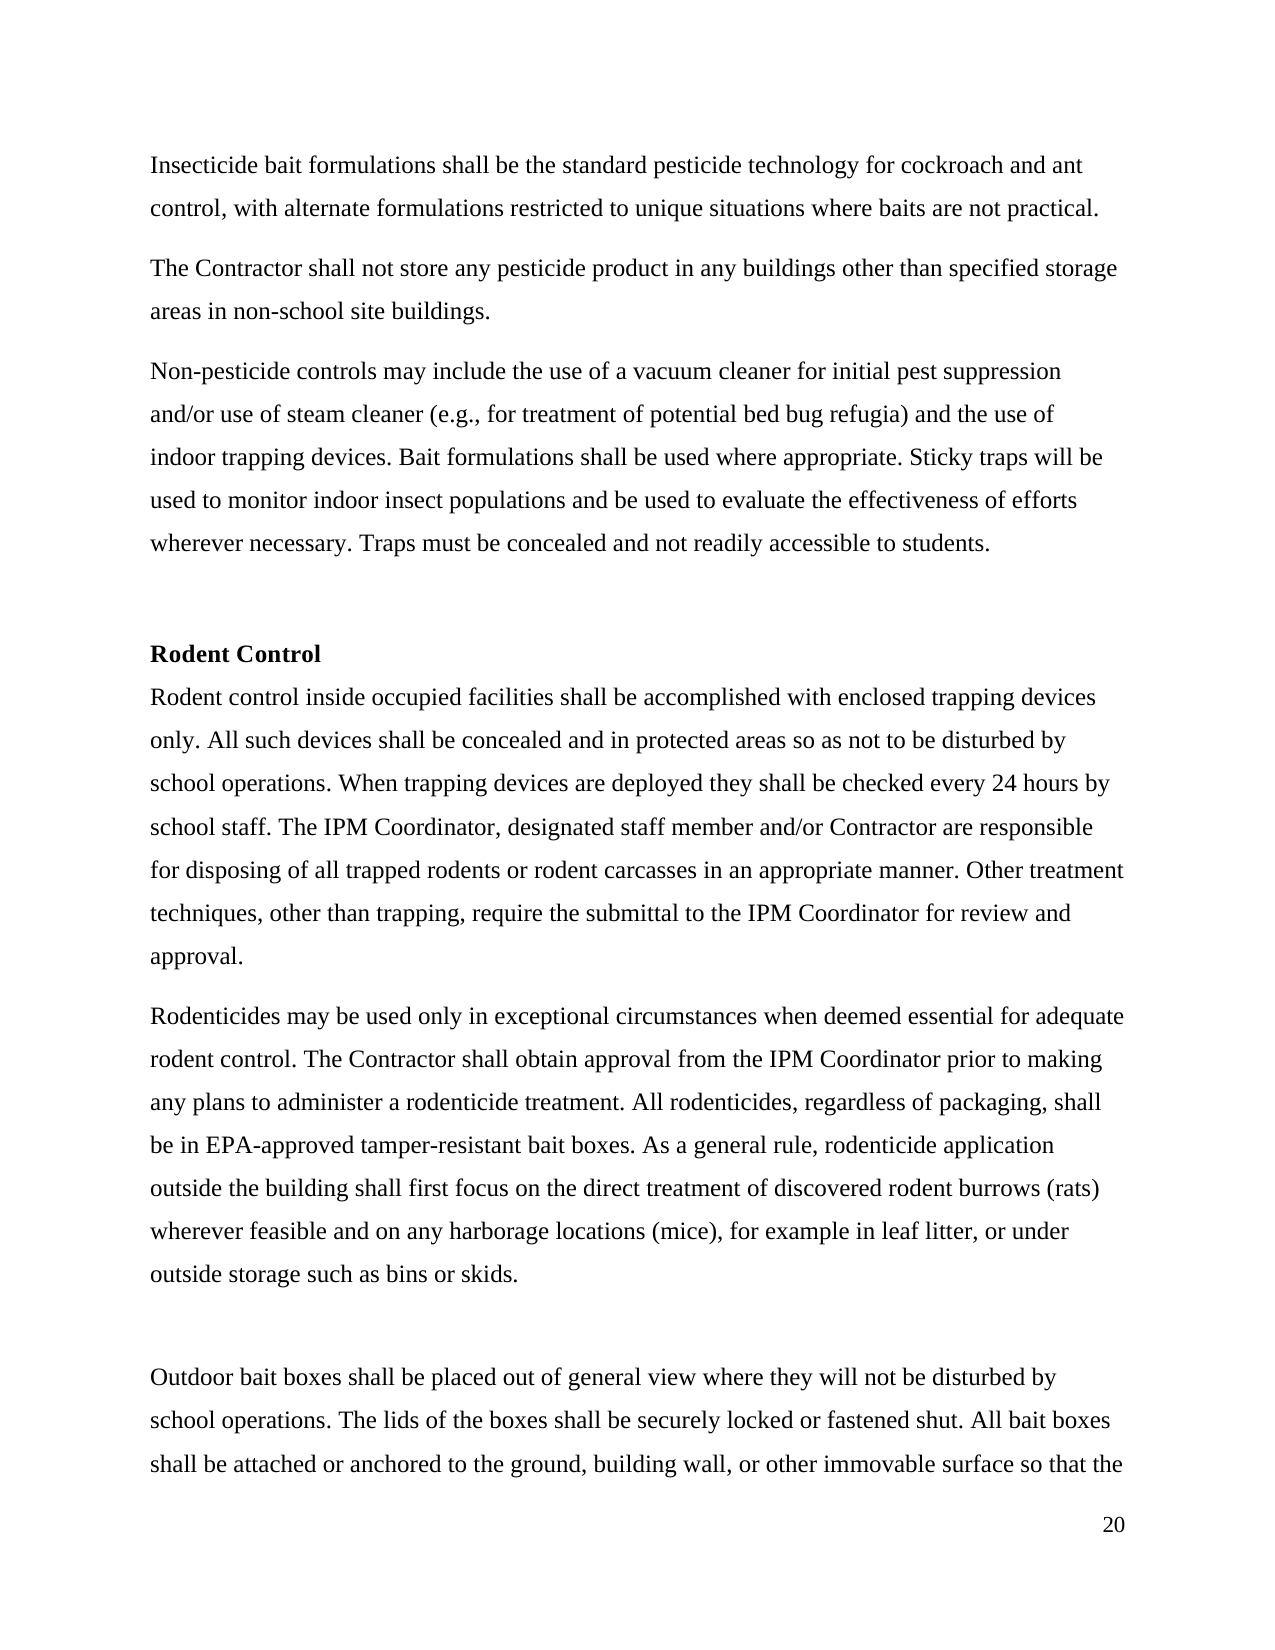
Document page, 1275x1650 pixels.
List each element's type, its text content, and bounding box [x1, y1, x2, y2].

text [150, 1362, 1125, 1477]
text Insecticide bait formulations shall be the standard pesticide technology for cockroach and ant control, with alternate formulations restricted to unique situations where baits are not practical. [150, 150, 1125, 222]
text The Contractor shall not store any pesticide product in any buildings other than specified storage areas in non-school site buildings. [150, 253, 1125, 325]
text Rodenticides may be used only in exceptional circumstances when deemed essential for adequate rodent control. The Contractor shall obtain approval from the IPM Coordinator prior to making any plans to administer a rodenticide treatment. All rodenticides, regardless of packaging, shall be in EPA-approved tamper-resistant bait boxes. As a general rule, rodenticide application outside the building shall first focus on the direct treatment of discovered rodent burrows (rats) wherever feasible and on any harborage locations (mice), for example in leaf litter, or under outside storage such as bins or skids. [150, 1001, 1125, 1288]
text Rodent control inside occupied facilities shall be accomplished with enclosed trapping devices only. All such devices shall be concealed and in protected areas so as not to be disturbed by school operations. When trapping devices are deployed they shall be checked every 24 hours by school staff. The IPM Coordinator, designated staff member and/or Contractor are responsible for disposing of all trapped rodents or rodent carcasses in an appropriate manner. Other treatment techniques, other than trapping, require the submittal to the IPM Coordinator for review and approval. [150, 682, 1125, 970]
text Non-pesticide controls may include the use of a vacuum cleaner for initial pest suppression and/or use of steam cleaner (e.g., for treatment of potential bed bug refugia) and the use of indoor trapping devices. Bait formulations shall be used where appropriate. Sticky traps will be used to monitor indoor insect populations and be used to evaluate the effectiveness of efforts wherever necessary. Traps must be concealed and not readily accessible to students. [150, 356, 1125, 557]
text Rodent Control [150, 639, 1125, 668]
